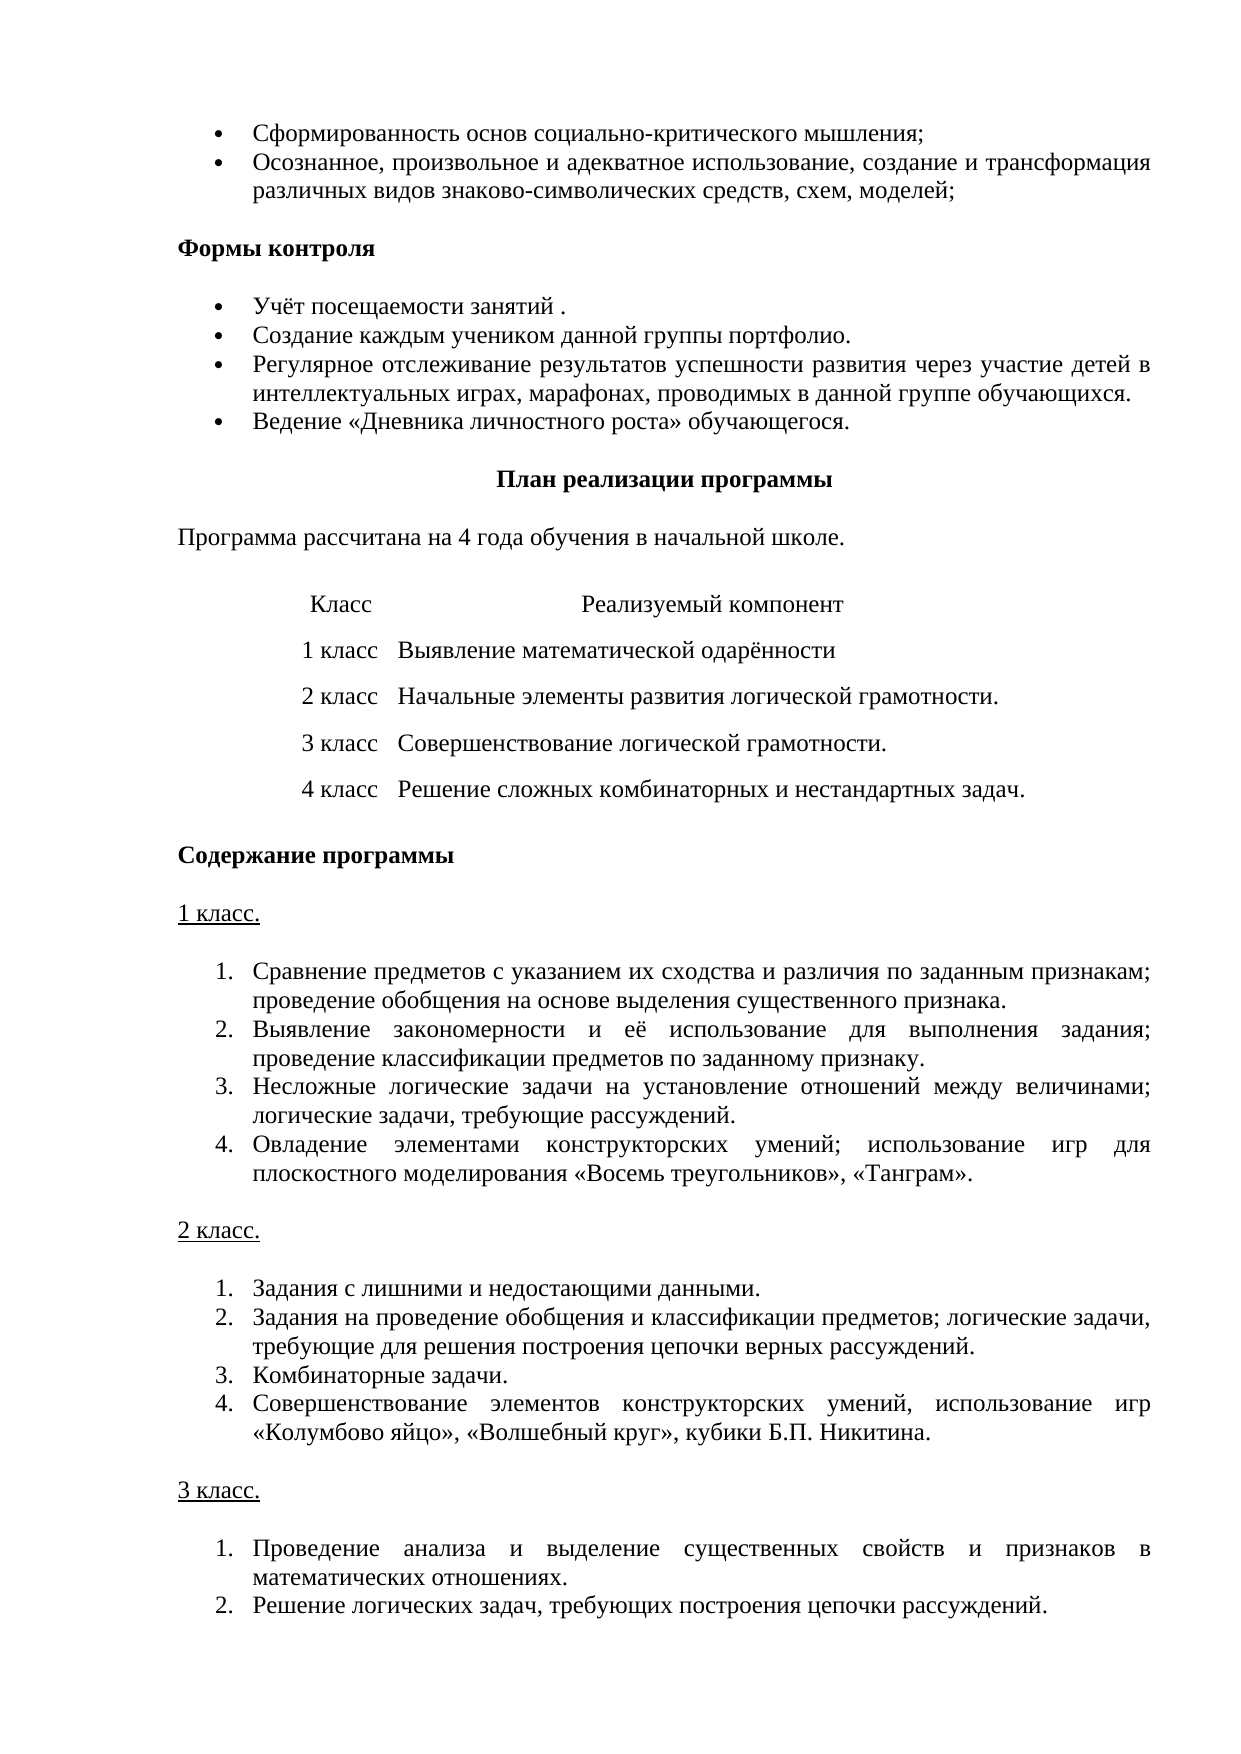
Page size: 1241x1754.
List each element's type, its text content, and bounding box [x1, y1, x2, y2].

text План реализации программы [177, 464, 1152, 493]
table_cell Выявление математической одарённости [389, 626, 1036, 673]
list Несложные логические задачи на установление отношений между величинами; логические задачи, требующие рассуждений. [215, 1071, 1152, 1129]
list Проведение анализа и выделение существенных свойств и признаков в математических отношениях. [215, 1533, 1152, 1591]
list Ведение «Дневника личностного роста» обучающегося. [215, 406, 1152, 435]
list Сравнение предметов с указанием их сходства и различия по заданным признакам; проведение обобщения на основе выделения существенного признака. [215, 956, 1152, 1014]
table_header Реализуемый компонент [389, 580, 1036, 626]
text 2 класс. [177, 1216, 1152, 1244]
text 3 класс. [177, 1475, 1152, 1504]
table_cell 4 класс [293, 765, 389, 811]
list Выявление закономерности и её использование для выполнения задания; проведение классификации предметов по заданному признаку. [215, 1014, 1152, 1071]
table_cell Начальные элементы развития логической грамотности. [389, 673, 1036, 719]
list Сформированность основ социально-критического мышления; [215, 118, 1152, 147]
list Совершенствование элементов конструкторских умений, использование игр «Колумбово яйцо», «Волшебный круг», кубики Б.П. Никитина. [215, 1388, 1152, 1446]
table_cell Совершенствование логической грамотности. [389, 719, 1036, 765]
text Программа рассчитана на 4 года обучения в начальной школе. [177, 522, 1152, 551]
table_cell 2 класс [293, 673, 389, 719]
table_cell 3 класс [293, 719, 389, 765]
list Создание каждым учеником данной группы портфолио. [215, 320, 1152, 349]
table_cell Решение сложных комбинаторных и нестандартных задач. [389, 765, 1036, 811]
list Учёт посещаемости занятий . [215, 291, 1152, 320]
table_cell 1 класс [293, 626, 389, 673]
list Решение логических задач, требующих построения цепочки рассуждений. [215, 1591, 1152, 1619]
list Задания с лишними и недостающими данными. [215, 1273, 1152, 1302]
list Осознанное, произвольное и адекватное использование, создание и трансформация различных видов знаково-символических средств, схем, моделей; [215, 147, 1152, 204]
list Овладение элементами конструкторских умений; использование игр для плоскостного моделирования «Восемь треугольников», «Танграм». [215, 1129, 1152, 1186]
text 1 класс. [177, 898, 1152, 927]
text Формы контроля [177, 233, 1152, 262]
list Регулярное отслеживание результатов успешности развития через участие детей в интеллектуальных играх, марафонах, проводимых в данной группе обучающихся. [215, 349, 1152, 406]
list Задания на проведение обобщения и классификации предметов; логические задачи, требующие для решения построения цепочки верных рассуждений. [215, 1302, 1152, 1360]
list Комбинаторные задачи. [215, 1360, 1152, 1388]
table_header Класс [293, 580, 389, 626]
text Содержание программы [177, 841, 1152, 869]
